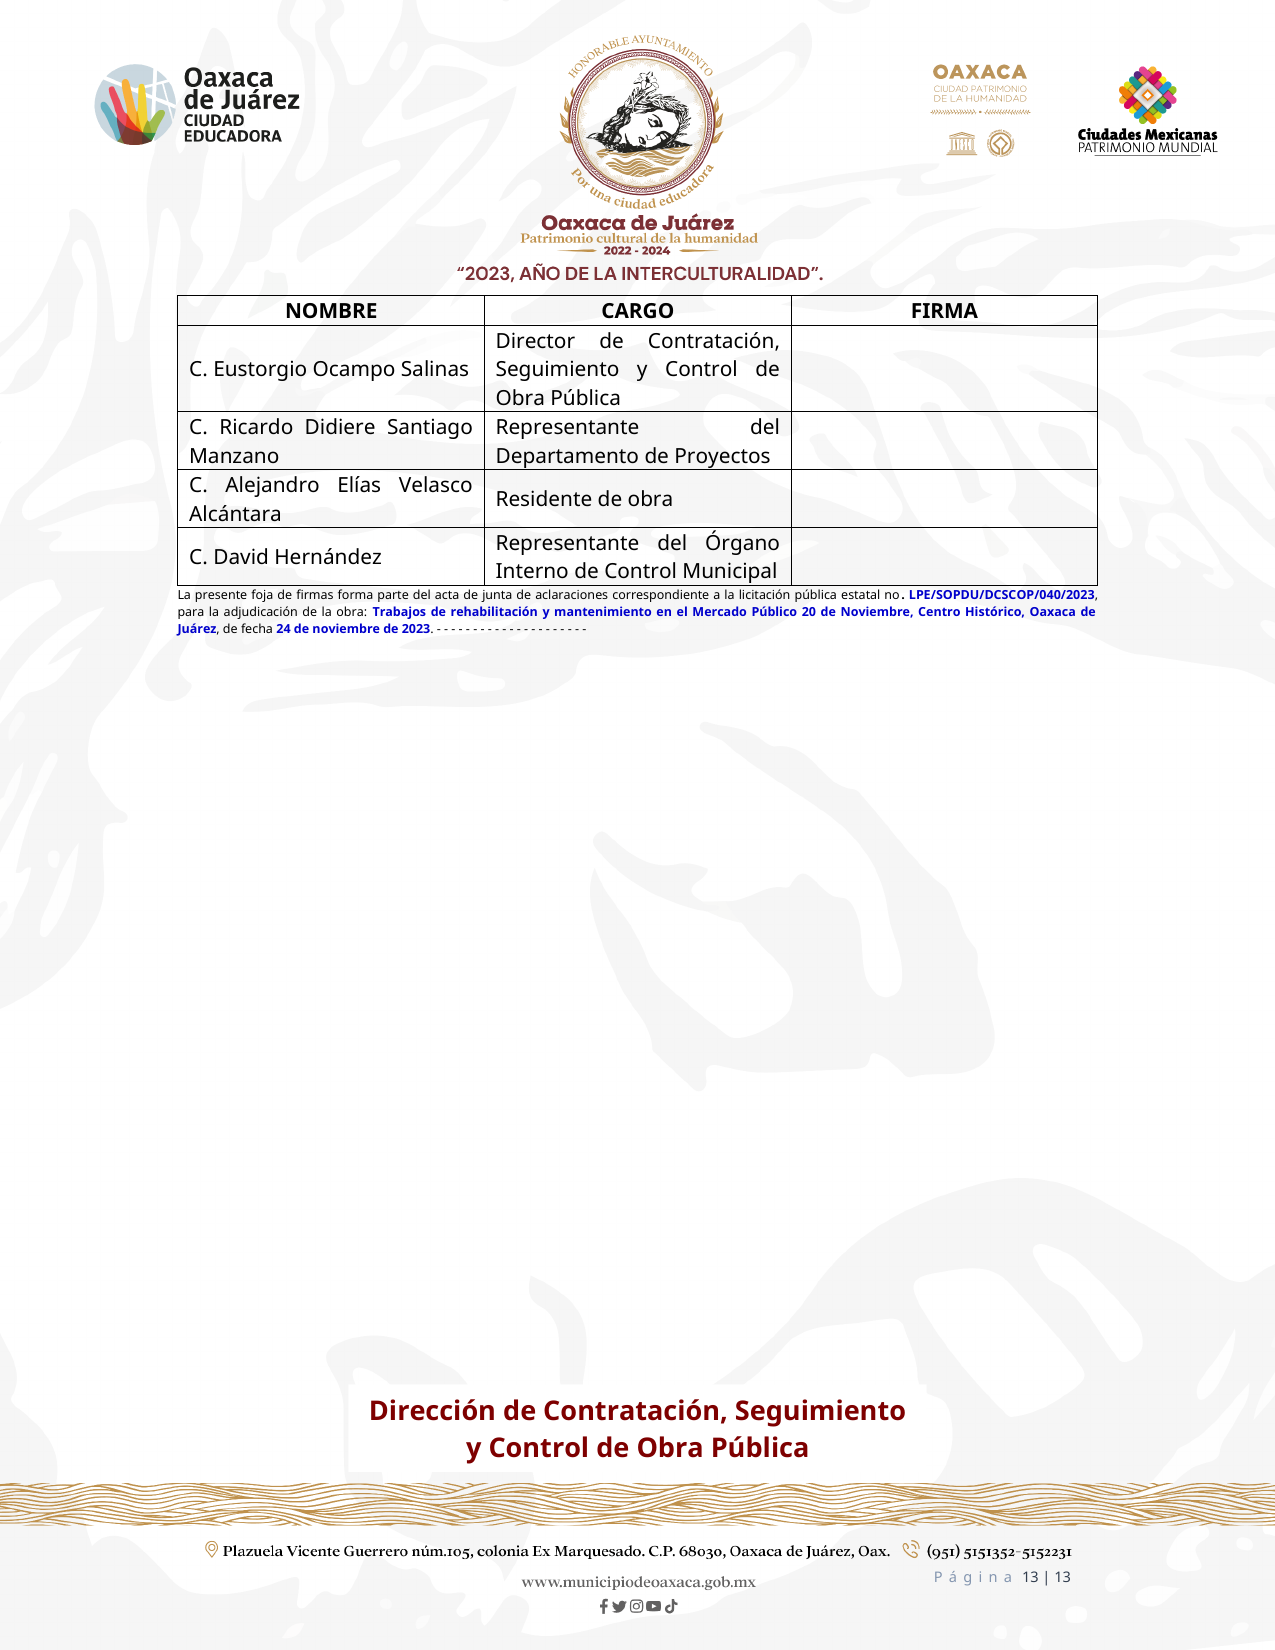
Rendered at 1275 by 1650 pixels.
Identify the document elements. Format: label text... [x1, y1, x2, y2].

table_cell [792, 412, 1097, 469]
table_cell [792, 528, 1097, 585]
table_cell [792, 470, 1097, 527]
table_cell C. Ricardo Didiere Santiago Manzano [178, 412, 484, 469]
table_header NOMBRE [178, 296, 484, 325]
table_cell Residente de obra [485, 470, 791, 527]
table_cell C. David Hernández [178, 528, 484, 585]
text La presente foja de firmas forma parte del acta de junta de aclaraciones correspondiente a la licitación pública estatal no. LPE/SOPDU/DCSCOP/040/2023, para la adjudicación de la obra: Trabajos de rehabilitación y mantenimiento en el Mercado Público 20 de Noviembre, Centro Histórico, Oaxaca de Juárez, de fecha 24 de noviembre de 2023. - - - - - - - - - - - - - - - - - - - - - [177, 586, 1098, 637]
table_cell [792, 326, 1097, 411]
table_cell C. Eustorgio Ocampo Salinas [178, 326, 484, 411]
table_cell Representante del Órgano Interno de Control Municipal [485, 528, 791, 585]
picture [0, 0, 1275, 1650]
table_cell Director de Contratación, Seguimiento y Control de Obra Pública [485, 326, 791, 411]
table_cell C. Alejandro Elías Velasco Alcántara [178, 470, 484, 527]
table_header CARGO [485, 296, 791, 325]
table_cell Representante del Departamento de Proyectos [485, 412, 791, 469]
table_header FIRMA [792, 296, 1097, 325]
